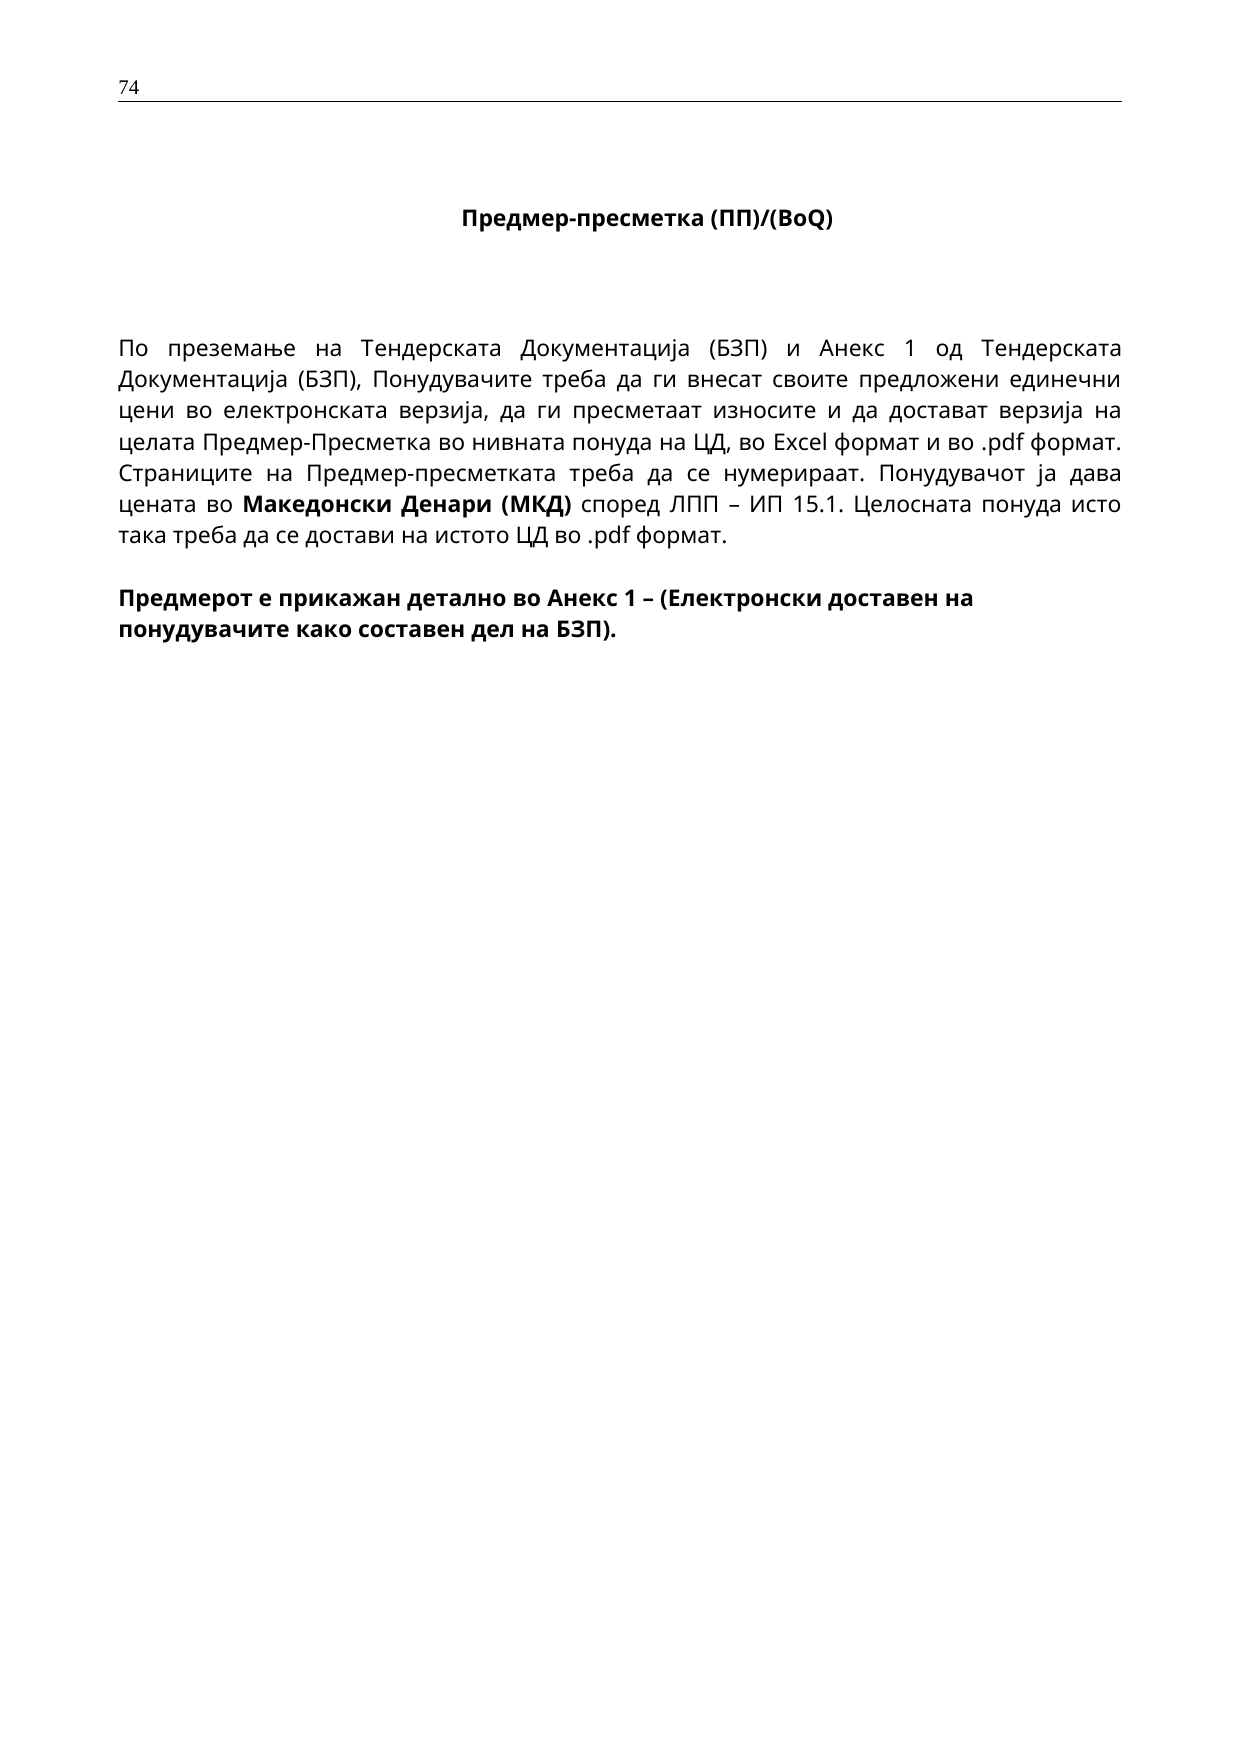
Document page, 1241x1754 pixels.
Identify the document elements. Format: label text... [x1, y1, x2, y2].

subtitle Предмер-пресметка (ПП)/(BoQ) [172, 201, 1122, 233]
text Предмерот е прикажан детално во Анекс 1 – (Електронски доставен на понудувачите како составен дел на БЗП). [118, 550, 1122, 644]
text По преземање на Тендерската Документација (БЗП) и Анекс 1 од Тендерската Документација (БЗП), Понудувачите треба да ги внесат своите предложени единечни цени во електронската верзија, да ги пресметаат износите и да достават верзија на целата Предмер-Пресметка во нивната понуда на ЦД, во Excel формат и во .pdf формат. Страниците на Предмер-пресметката треба да се нумерираат. Понудувачот ја дава цената во Македонски Денари (МКД) според ЛПП – ИП 15.1. Целосната понуда исто така треба да се достави на истото ЦД во .pdf формат. [118, 332, 1122, 550]
